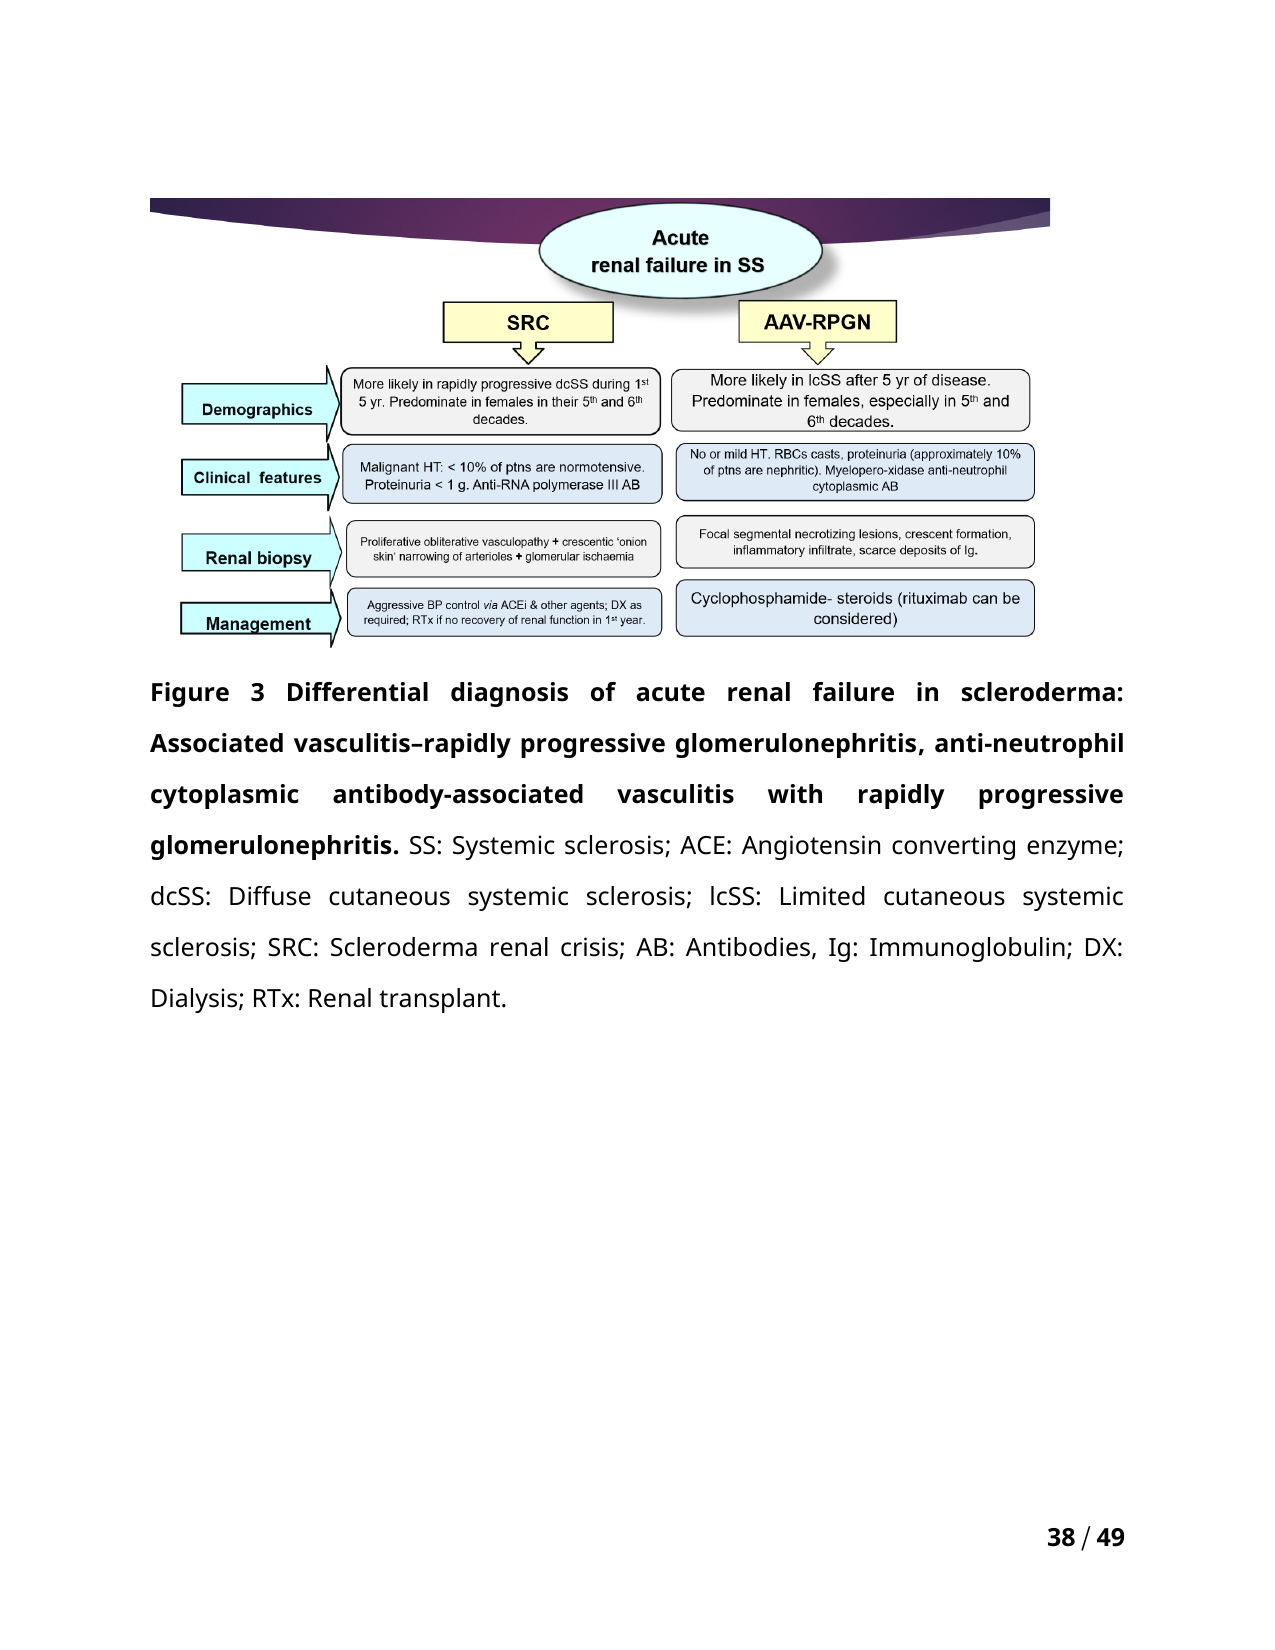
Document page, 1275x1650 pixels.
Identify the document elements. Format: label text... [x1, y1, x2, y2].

text Figure 3 Differential diagnosis of acute renal failure in scleroderma: Associated vasculitis–rapidly progressive glomerulonephritis, anti-neutrophil cytoplasmic antibody-associated vasculitis with rapidly progressive glomerulonephritis. SS: Systemic sclerosis; ACE: Angiotensin converting enzyme; dcSS: Diffuse cutaneous systemic sclerosis; lcSS: Limited cutaneous systemic sclerosis; SRC: Scleroderma renal crisis; AB: Antibodies, Ig: Immunoglobulin; DX: Dialysis; RTx: Renal transplant. [150, 674, 1125, 1015]
picture [150, 198, 1050, 661]
